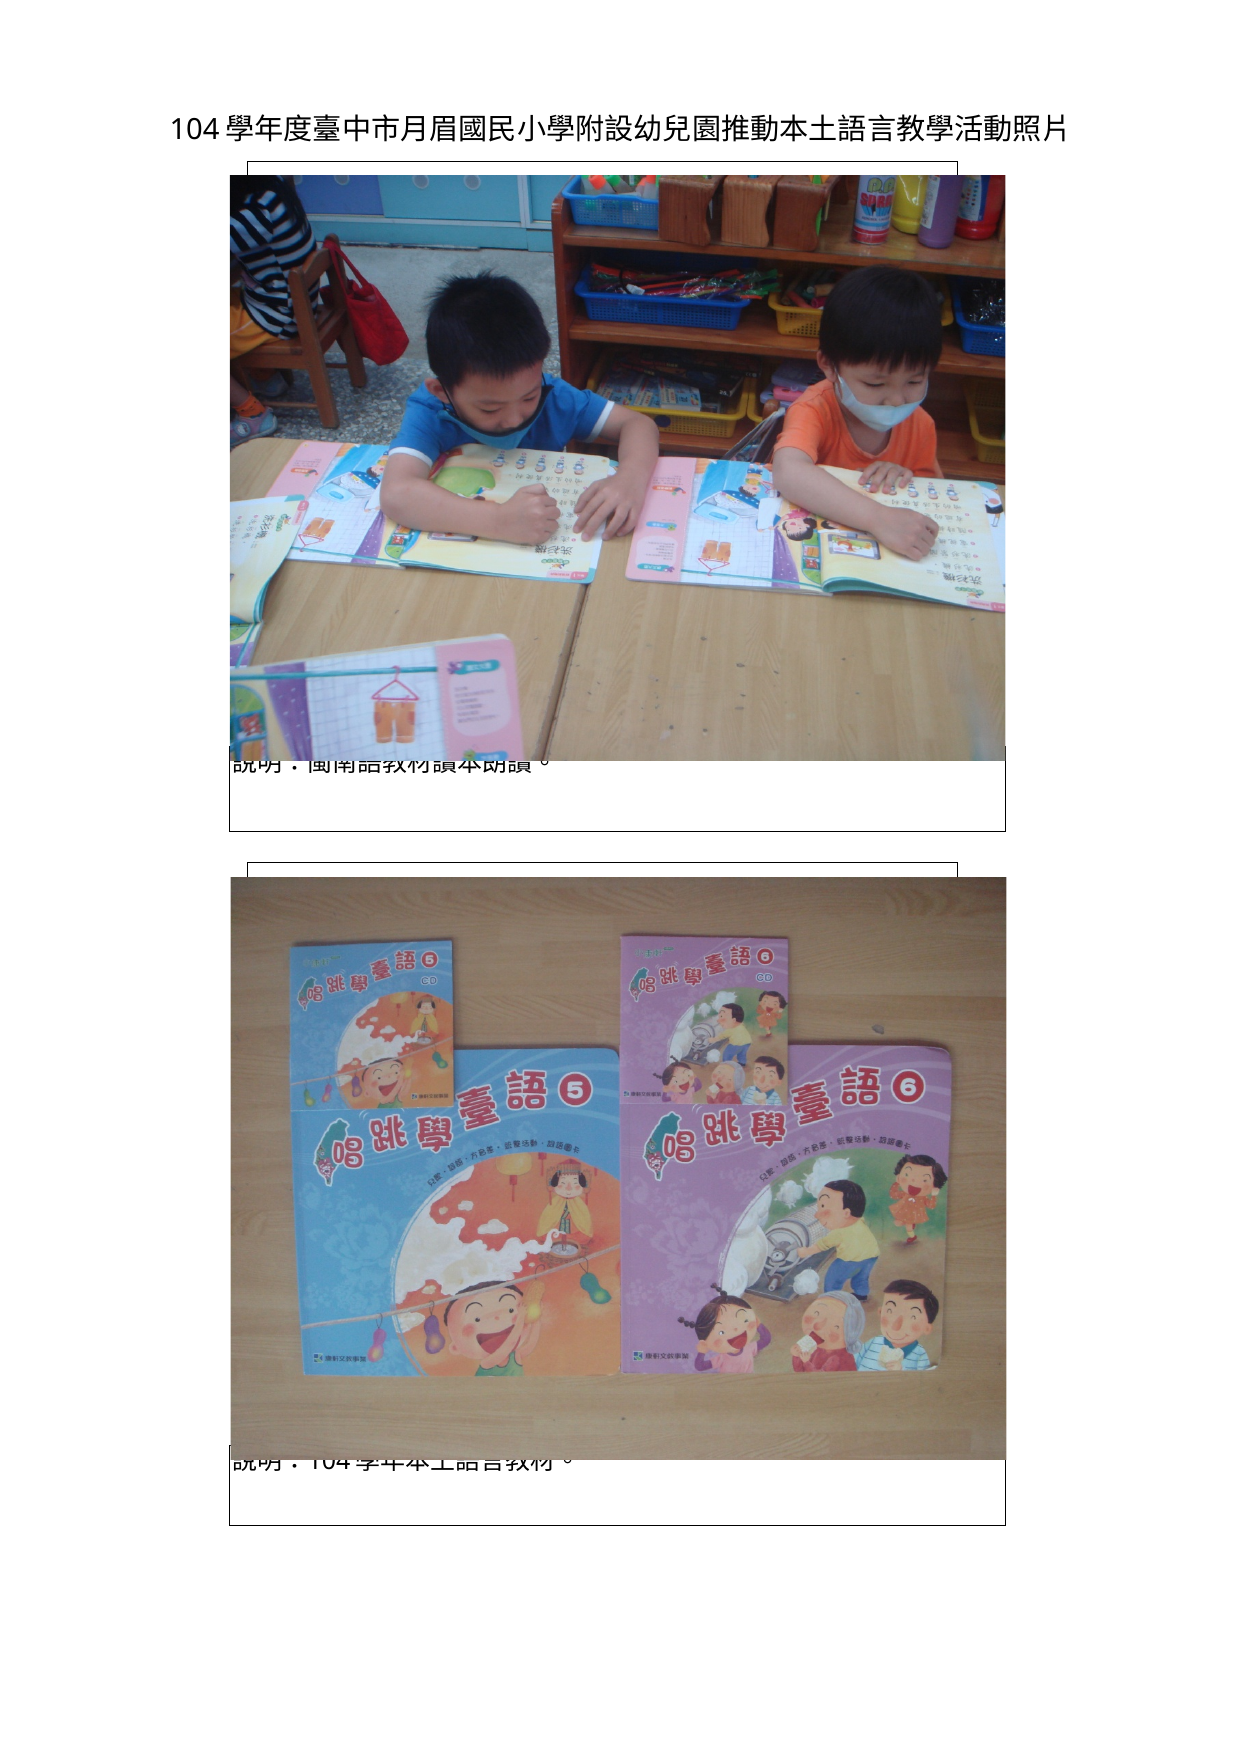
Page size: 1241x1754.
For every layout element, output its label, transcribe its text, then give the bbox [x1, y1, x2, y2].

picture [229, 175, 1006, 761]
text 104學年度臺中市月眉國民小學附設幼兒園推動本土語言教學活動照片 [75, 89, 1165, 164]
picture [230, 877, 1007, 1460]
